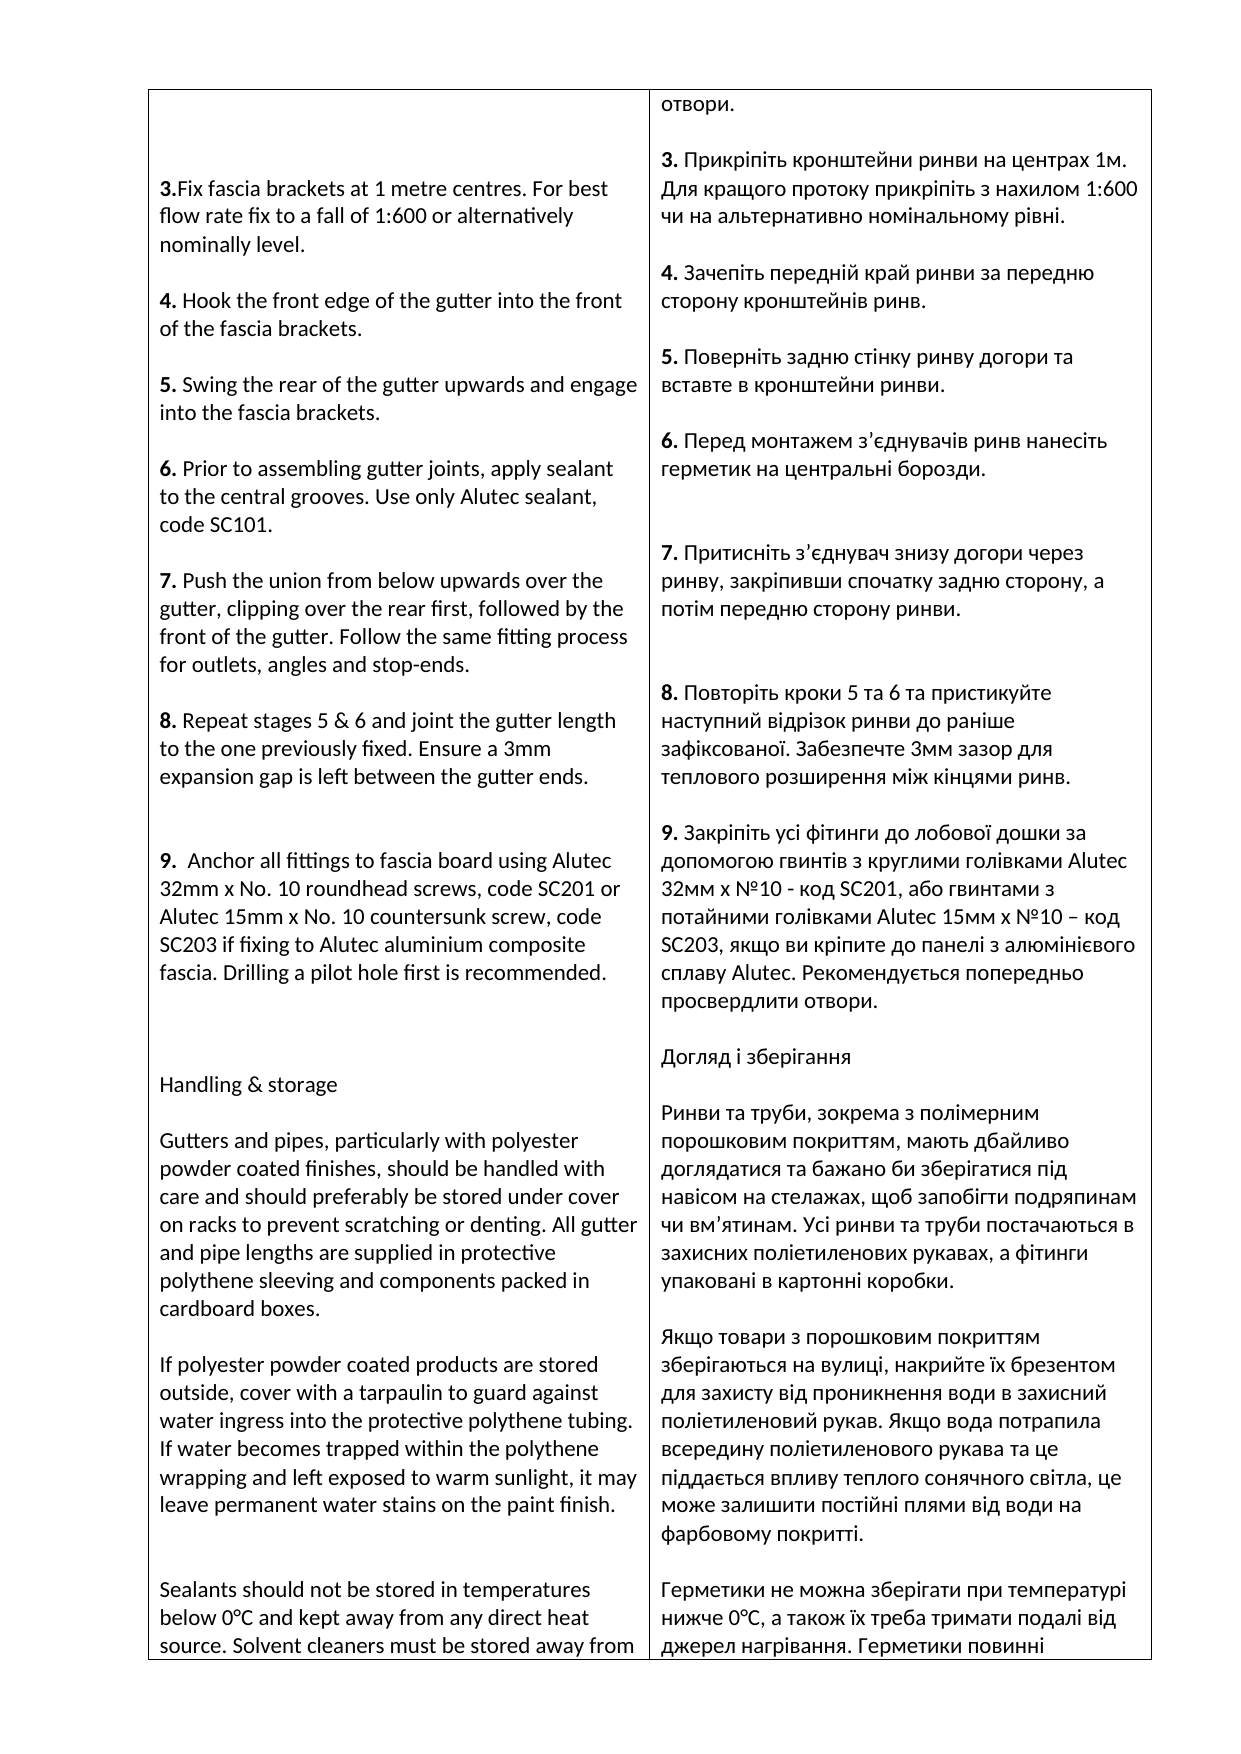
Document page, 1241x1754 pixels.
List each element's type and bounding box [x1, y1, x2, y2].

table_header [149, 90, 649, 1659]
table_header [650, 90, 1151, 1659]
